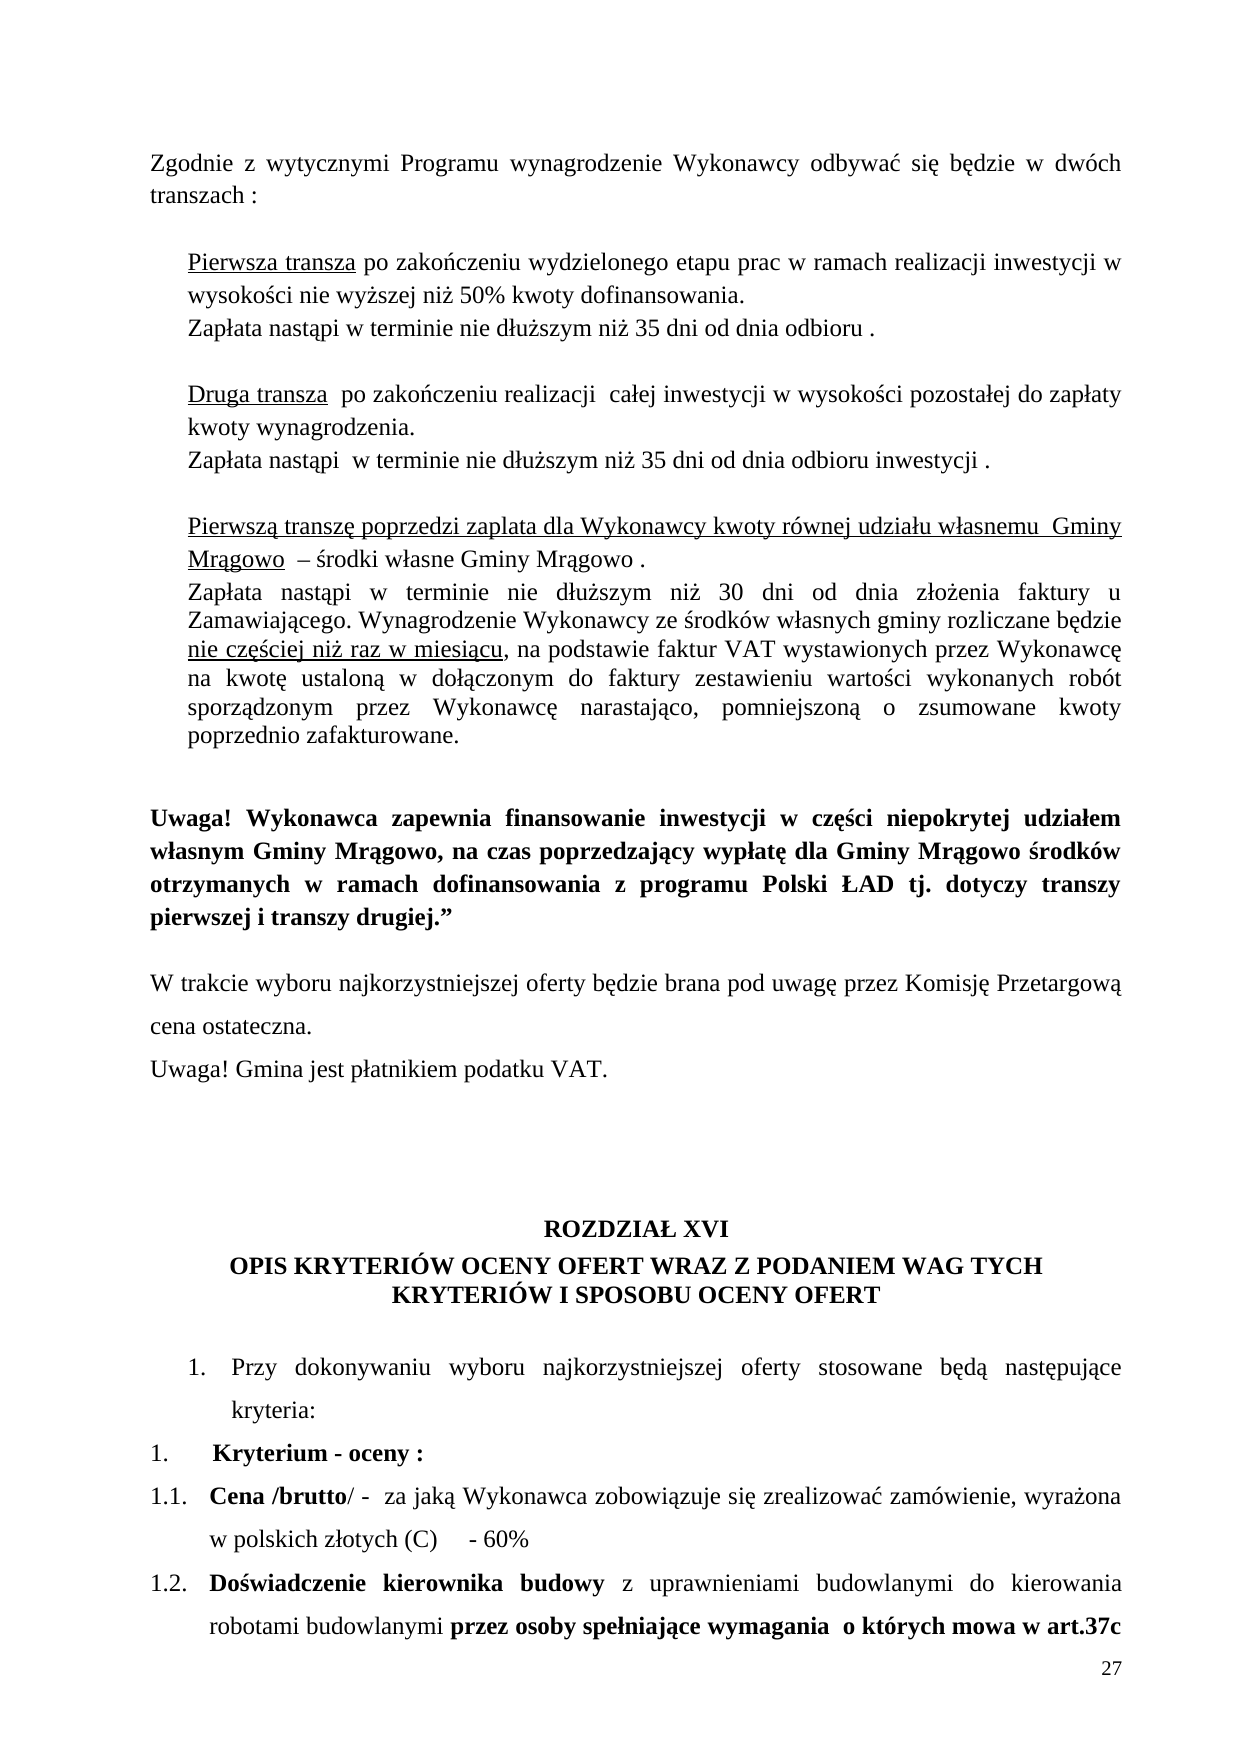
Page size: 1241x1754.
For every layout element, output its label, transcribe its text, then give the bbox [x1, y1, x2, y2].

list Pierwszą transzę poprzedzi zaplata dla Wykonawcy kwoty równej udziału własnemu Gminy Mrągowo – środki własne Gminy Mrągowo . [187, 511, 1122, 536]
text ROZDZIAŁ XVI [150, 1214, 1122, 1243]
list Pierwsza transza po zakończeniu wydzielonego etapu prac w ramach realizacji inwestycji w wysokości nie wyższej niż 50% kwoty dofinansowania. [187, 247, 1122, 308]
list Kryterium - oceny : [150, 1438, 1122, 1467]
list Zapłata nastąpi w terminie nie dłuższym niż 35 dni od dnia odbioru inwestycji . [187, 445, 1122, 473]
list Druga transza po zakończeniu realizacji całej inwestycji w wysokości pozostałej do zapłaty kwoty wynagrodzenia. [187, 379, 1122, 441]
list Przy dokonywaniu wyboru najkorzystniejszej oferty stosowane będą następujące kryteria: [187, 1352, 1122, 1424]
text Zgodnie z wytycznymi Programu wynagrodzenie Wykonawcy odbywać się będzie w dwóch transzach : [150, 148, 1122, 209]
list Zapłata nastąpi w terminie nie dłuższym niż 35 dni od dnia odbioru . [187, 313, 1122, 341]
list Pierwszą transzę poprzedzi zaplata dla Wykonawcy kwoty równej udziału własnemu Gminy Mrągowo – środki własne Gminy Mrągowo . [187, 537, 1122, 573]
list Cena /brutto/ - za jaką Wykonawca zobowiązuje się zrealizować zamówienie, wyrażona w polskich złotych (C) - 60% [150, 1481, 1122, 1553]
text Zapłata nastąpi w terminie nie dłuższym niż 30 dni od dnia złożenia faktury u Zamawiającego. Wynagrodzenie Wykonawcy ze środków własnych gminy rozliczane będzie nie częściej niż raz w miesiącu, na podstawie faktur VAT wystawionych przez Wykonawcę na kwotę ustaloną w dołączonym do faktury zestawieniu wartości wykonanych robót sporządzonym przez Wykonawcę narastająco, pomniejszoną o zsumowane kwoty poprzednio zafakturowane. [187, 577, 1122, 749]
text OPIS KRYTERIÓW OCENY OFERT WRAZ Z PODANIEM WAG TYCH KRYTERIÓW I SPOSOBU OCENY OFERT [150, 1251, 1122, 1309]
text W trakcie wyboru najkorzystniejszej oferty będzie brana pod uwagę przez Komisję Przetargową cena ostateczna. [150, 968, 1122, 1040]
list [150, 1568, 1122, 1639]
text Uwaga! Gmina jest płatnikiem podatku VAT. [150, 1054, 1122, 1083]
text Uwaga! Wykonawca zapewnia finansowanie inwestycji w części niepokrytej udziałem własnym Gminy Mrągowo, na czas poprzedzający wypłatę dla Gminy Mrągowo środków otrzymanych w ramach dofinansowania z programu Polski ŁAD tj. dotyczy transzy pierwszej i transzy drugiej.” [150, 803, 1122, 931]
